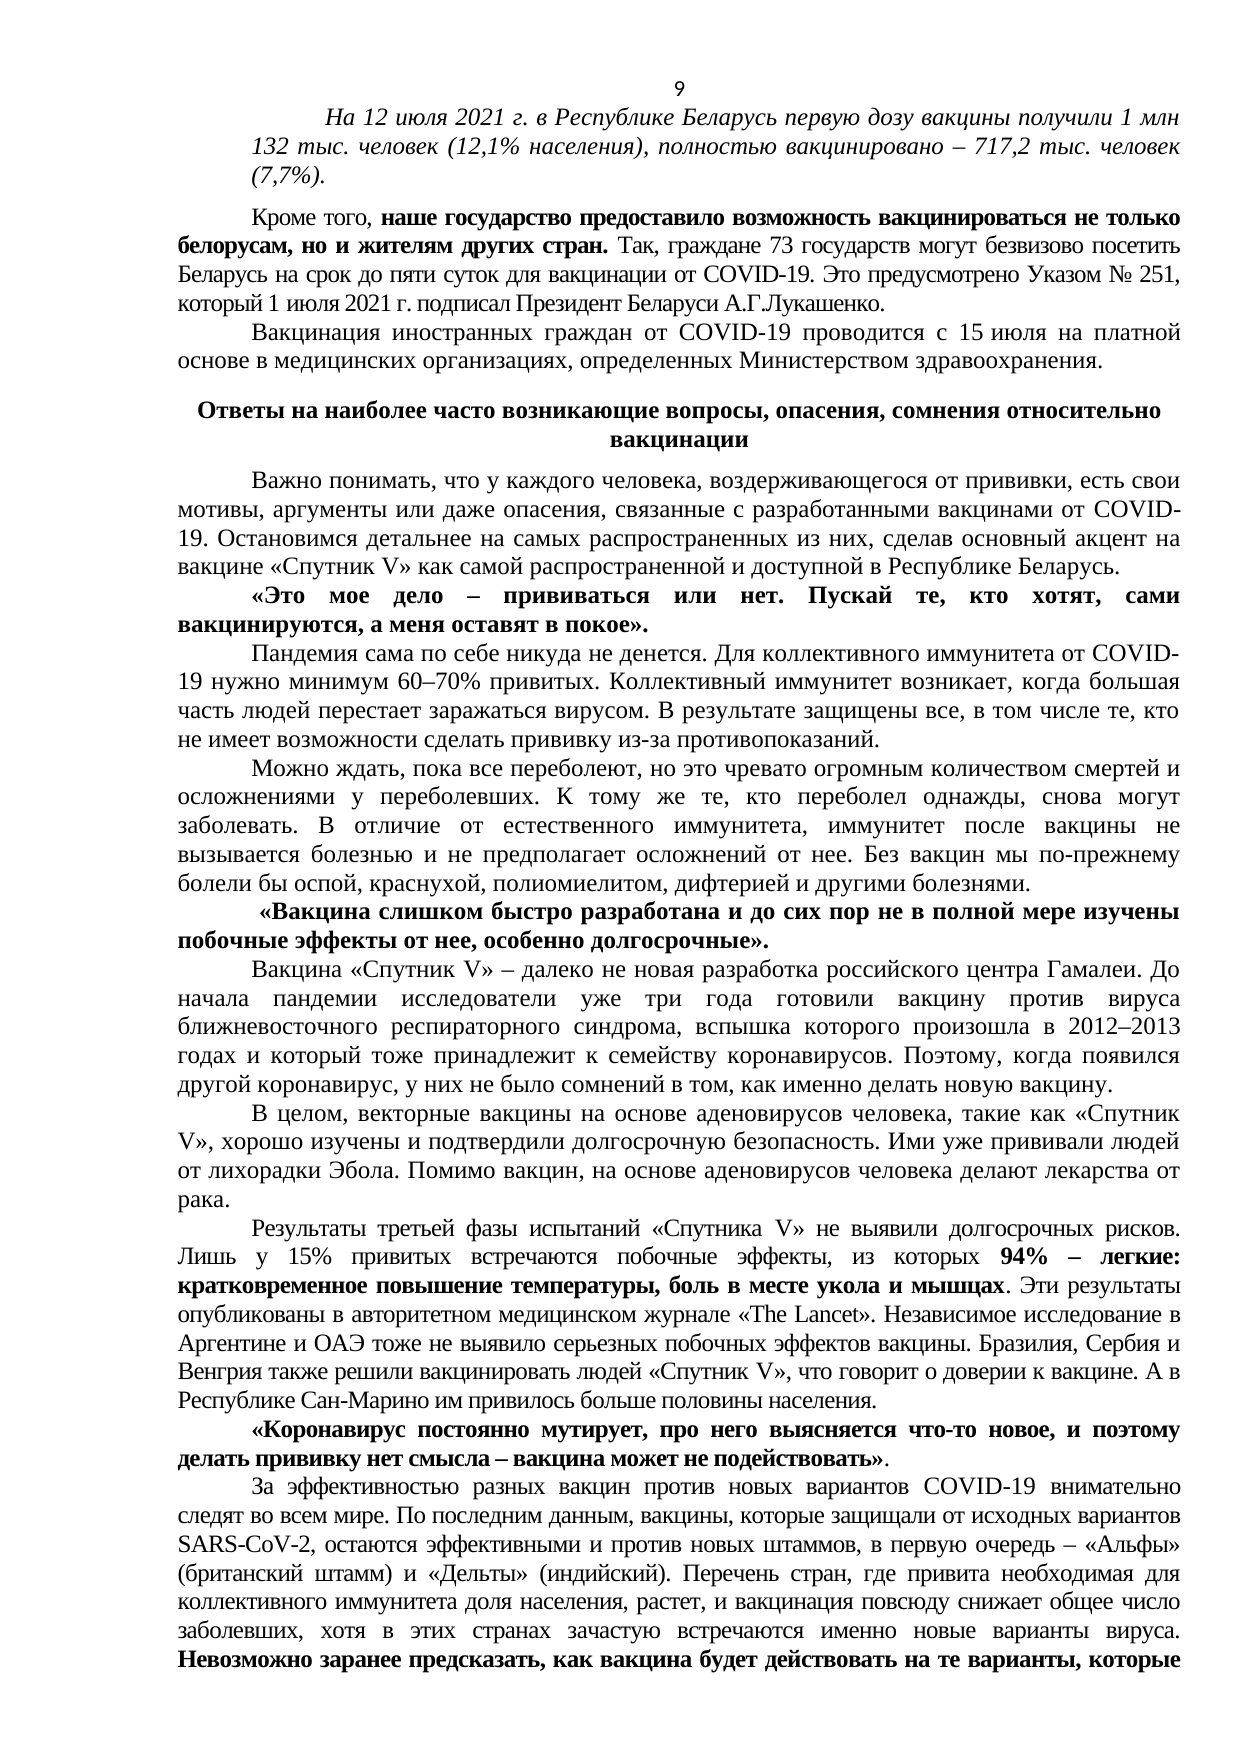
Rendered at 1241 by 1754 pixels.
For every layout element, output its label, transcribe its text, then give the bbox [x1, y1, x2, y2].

text «Это мое дело – прививаться или нет. Пускай те, кто хотят, сами вакцинируются, а меня оставят в покое». [177, 580, 1181, 638]
text Можно ждать, пока все переболеют, но это чревато огромным количеством смертей и осложнениями у переболевших. К тому же те, кто переболел однажды, снова могут заболевать. В отличие от естественного иммунитета, иммунитет после вакцины не вызывается болезнью и не предполагает осложнений от нее. Без вакцин мы по-прежнему болели бы оспой, краснухой, полиомиелитом, дифтерией и другими болезнями. [177, 753, 1181, 896]
text На 12 июля 2021 г. в Республике Беларусь первую дозу вакцины получили 1 млн 132 тыс. человек (12,1% населения), полностью вакцинировано – 717,2 тыс. человек (7,7%). [251, 102, 1181, 189]
text Вакцина «Спутник V» – далеко не новая разработка российского центра Гамалеи. До начала пандемии исследователи уже три года готовили вакцину против вируса ближневосточного респираторного синдрома, вспышка которого произошла в 2012–2013 годах и который тоже принадлежит к семейству коронавирусов. Поэтому, когда появился другой коронавирус, у них не было сомнений в том, как именно делать новую вакцину. [177, 954, 1181, 1098]
text Ответы на наиболее часто возникающие вопросы, опасения, сомнения относительно вакцинации [177, 395, 1181, 453]
text Результаты третьей фазы испытаний «Спутника V» не выявили долгосрочных рисков. Лишь у 15% привитых встречаются побочные эффекты, из которых 94% – легкие: кратковременное повышение температуры, боль в месте укола и мышцах. Эти результаты опубликованы в авторитетном медицинском журнале «The Lancet». Независимое исследование в Аргентине и ОАЭ тоже не выявило серьезных побочных эффектов вакцины. Бразилия, Сербия и Венгрия также решили вакцинировать людей «Спутник V», что говорит о доверии к вакцине. А в Республике Сан-Марино им привилось больше половины населения. [177, 1213, 1181, 1414]
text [177, 1471, 1181, 1673]
text «Вакцина слишком быстро разработана и до сих пор не в полной мере изучены побочные эффекты от нее, особенно долгосрочные». [177, 896, 1181, 954]
text В целом, векторные вакцины на основе аденовирусов человека, такие как «Спутник V», хорошо изучены и подтвердили долгосрочную безопасность. Ими уже прививали людей от лихорадки Эбола. Помимо вакцин, на основе аденовирусов человека делают лекарства от рака. [177, 1098, 1181, 1213]
text «Коронавирус постоянно мутирует, про него выясняется что-то новое, и поэтому делать прививку нет смысла – вакцина может не подействовать». [177, 1414, 1181, 1471]
text Важно понимать, что у каждого человека, воздерживающегося от прививки, есть свои мотивы, аргументы или даже опасения, связанные с разработанными вакцинами от COVID-19. Остановимся детальнее на самых распространенных из них, сделав основный акцент на вакцине «Спутник V» как самой распространенной и доступной в Республике Беларусь. [177, 465, 1181, 580]
text Пандемия сама по себе никуда не денется. Для коллективного иммунитета от COVID-19 нужно минимум 60–70% привитых. Коллективный иммунитет возникает, когда большая часть людей перестает заражаться вирусом. В результате защищены все, в том числе те, кто не имеет возможности сделать прививку из-за противопоказаний. [177, 638, 1181, 753]
text Вакцинация иностранных граждан от COVID-19 проводится с 15 июля на платной основе в медицинских организациях, определенных Министерством здравоохранения. [177, 317, 1181, 374]
text Кроме того, наше государство предоставило возможность вакцинироваться не только белорусам, но и жителям других стран. Так, граждане 73 государств могут безвизово посетить Беларусь на срок до пяти суток для вакцинации от COVID-19. Это предусмотрено Указом № 251, который 1 июля 2021 г. подписал Президент Беларуси А.Г.Лукашенко. [177, 202, 1181, 317]
